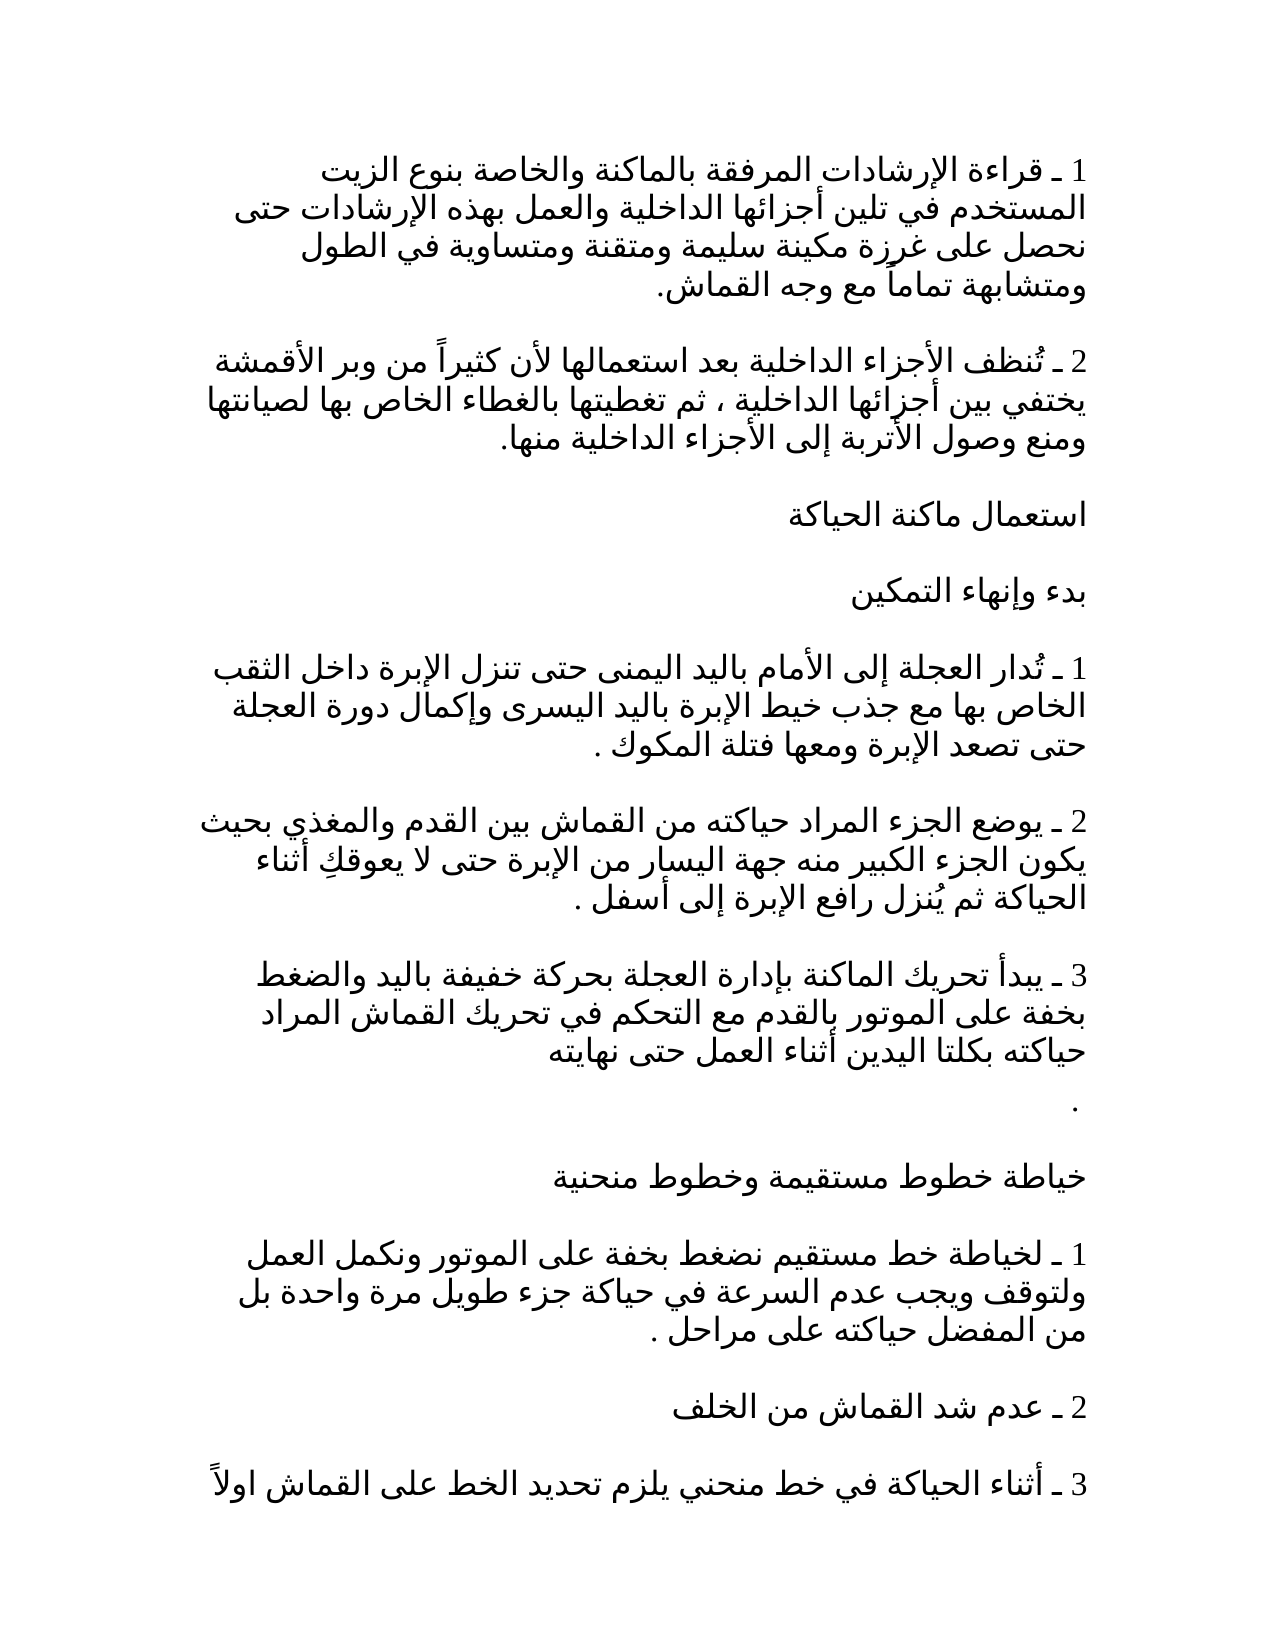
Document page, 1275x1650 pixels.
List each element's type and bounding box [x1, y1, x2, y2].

text [187, 150, 1087, 1070]
text [187, 1080, 1087, 1502]
